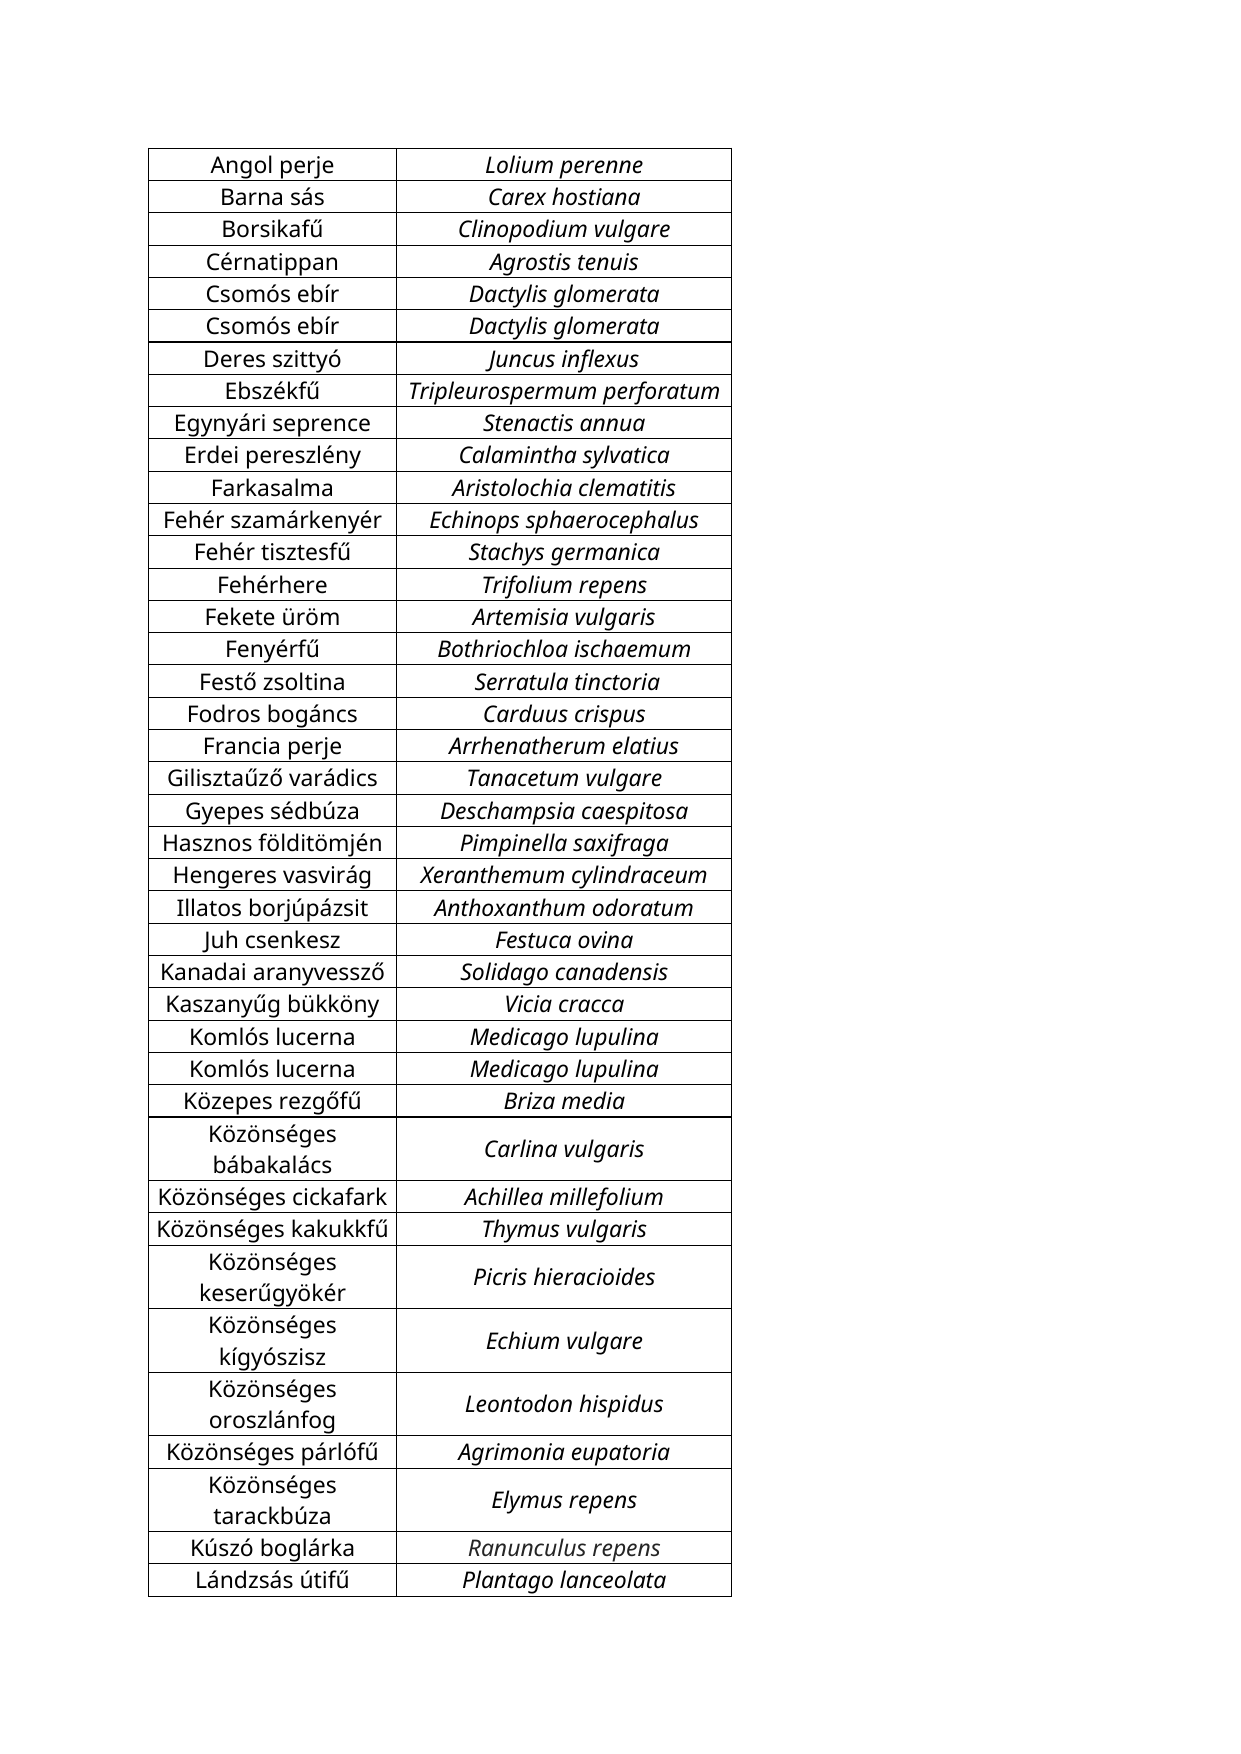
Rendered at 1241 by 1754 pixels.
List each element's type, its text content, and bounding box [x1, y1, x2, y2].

table_cell Calamintha sylvatica [397, 439, 731, 471]
table_cell Clinopodium vulgare [397, 213, 731, 244]
table_cell Cérnatippan [149, 246, 396, 277]
table_cell Deres szittyó [149, 343, 396, 374]
table_cell Fekete üröm [149, 601, 396, 632]
table_cell Medicago lupulina [397, 1021, 731, 1052]
table_cell Achillea millefolium [397, 1181, 731, 1212]
table_cell Plantago lanceolata [397, 1564, 731, 1596]
table_cell Agrostis tenuis [397, 246, 731, 277]
table_cell Barna sás [149, 181, 396, 212]
table_cell Farkasalma [149, 472, 396, 503]
table_cell Kanadai aranyvessző [149, 956, 396, 987]
table_cell Deschampsia caespitosa [397, 795, 731, 826]
table_cell Erdei pereszlény [149, 439, 396, 471]
table_cell Hengeres vasvirág [149, 859, 396, 890]
table_cell Anthoxanthum odoratum [397, 891, 731, 923]
table_cell Stachys germanica [397, 536, 731, 567]
table_cell Csomós ebír [149, 310, 396, 341]
table_cell Borsikafű [149, 213, 396, 244]
table_cell Artemisia vulgaris [397, 601, 731, 632]
table_cell Lolium perenne [397, 149, 731, 180]
table_cell Vicia cracca [397, 988, 731, 1019]
table_cell Kúszó boglárka [149, 1532, 396, 1563]
table_cell Festő zsoltina [149, 665, 396, 697]
table_cell Ebszékfű [149, 375, 396, 406]
table_cell Stenactis annua [397, 407, 731, 438]
table_cell Közönséges bábakalács [149, 1118, 396, 1180]
table_cell Tripleurospermum perforatum [397, 375, 731, 406]
table_cell Picris hieracioides [397, 1246, 731, 1308]
table_cell Közönséges kakukkfű [149, 1213, 396, 1244]
table_cell Közönséges cickafark [149, 1181, 396, 1212]
table_cell Arrhenatherum elatius [397, 730, 731, 761]
table_cell Medicago lupulina [397, 1053, 731, 1084]
table_cell Csomós ebír [149, 278, 396, 309]
table_cell Közepes rezgőfű [149, 1085, 396, 1116]
table_cell Ranunculus repens [397, 1532, 731, 1563]
table_cell Juncus inflexus [397, 343, 731, 374]
table_cell Echium vulgare [397, 1309, 731, 1372]
table_cell Solidago canadensis [397, 956, 731, 987]
table_cell Leontodon hispidus [397, 1373, 731, 1435]
table_cell Fehér tisztesfű [149, 536, 396, 567]
table_cell Közönséges párlófű [149, 1436, 396, 1467]
table_cell Gilisztaűző varádics [149, 762, 396, 793]
table_cell Agrimonia eupatoria [397, 1436, 731, 1467]
table_cell Aristolochia clematitis [397, 472, 731, 503]
table_cell Carex hostiana [397, 181, 731, 212]
table_cell Angol perje [149, 149, 396, 180]
table_cell Közönséges oroszlánfog [149, 1373, 396, 1435]
table_cell Thymus vulgaris [397, 1213, 731, 1244]
table_cell Fenyérfű [149, 633, 396, 664]
table_cell Kaszanyűg bükköny [149, 988, 396, 1019]
table_cell Fodros bogáncs [149, 698, 396, 729]
table_cell Carduus crispus [397, 698, 731, 729]
table_cell Echinops sphaerocephalus [397, 504, 731, 535]
table_cell Fehér szamárkenyér [149, 504, 396, 535]
table_cell Briza media [397, 1085, 731, 1116]
table_cell Francia perje [149, 730, 396, 761]
table_cell Közönséges keserűgyökér [149, 1246, 396, 1308]
table_cell Carlina vulgaris [397, 1118, 731, 1180]
table_cell Komlós lucerna [149, 1021, 396, 1052]
table_cell Gyepes sédbúza [149, 795, 396, 826]
table_cell Komlós lucerna [149, 1053, 396, 1084]
table_cell Tanacetum vulgare [397, 762, 731, 793]
table_cell Dactylis glomerata [397, 310, 731, 341]
table_cell Serratula tinctoria [397, 665, 731, 697]
table_cell Elymus repens [397, 1469, 731, 1531]
table_cell Festuca ovina [397, 924, 731, 955]
table_cell Egynyári seprence [149, 407, 396, 438]
table_cell Pimpinella saxifraga [397, 827, 731, 858]
table_cell Lándzsás útifű [149, 1564, 396, 1596]
table_cell Xeranthemum cylindraceum [397, 859, 731, 890]
table_cell Fehérhere [149, 569, 396, 600]
table_cell Közönséges tarackbúza [149, 1469, 396, 1531]
table_cell Közönséges kígyószisz [149, 1309, 396, 1372]
table_cell Hasznos földitömjén [149, 827, 396, 858]
table_cell Illatos borjúpázsit [149, 891, 396, 923]
table_cell Bothriochloa ischaemum [397, 633, 731, 664]
table_cell Dactylis glomerata [397, 278, 731, 309]
table_cell Trifolium repens [397, 569, 731, 600]
table_cell Juh csenkesz [149, 924, 396, 955]
